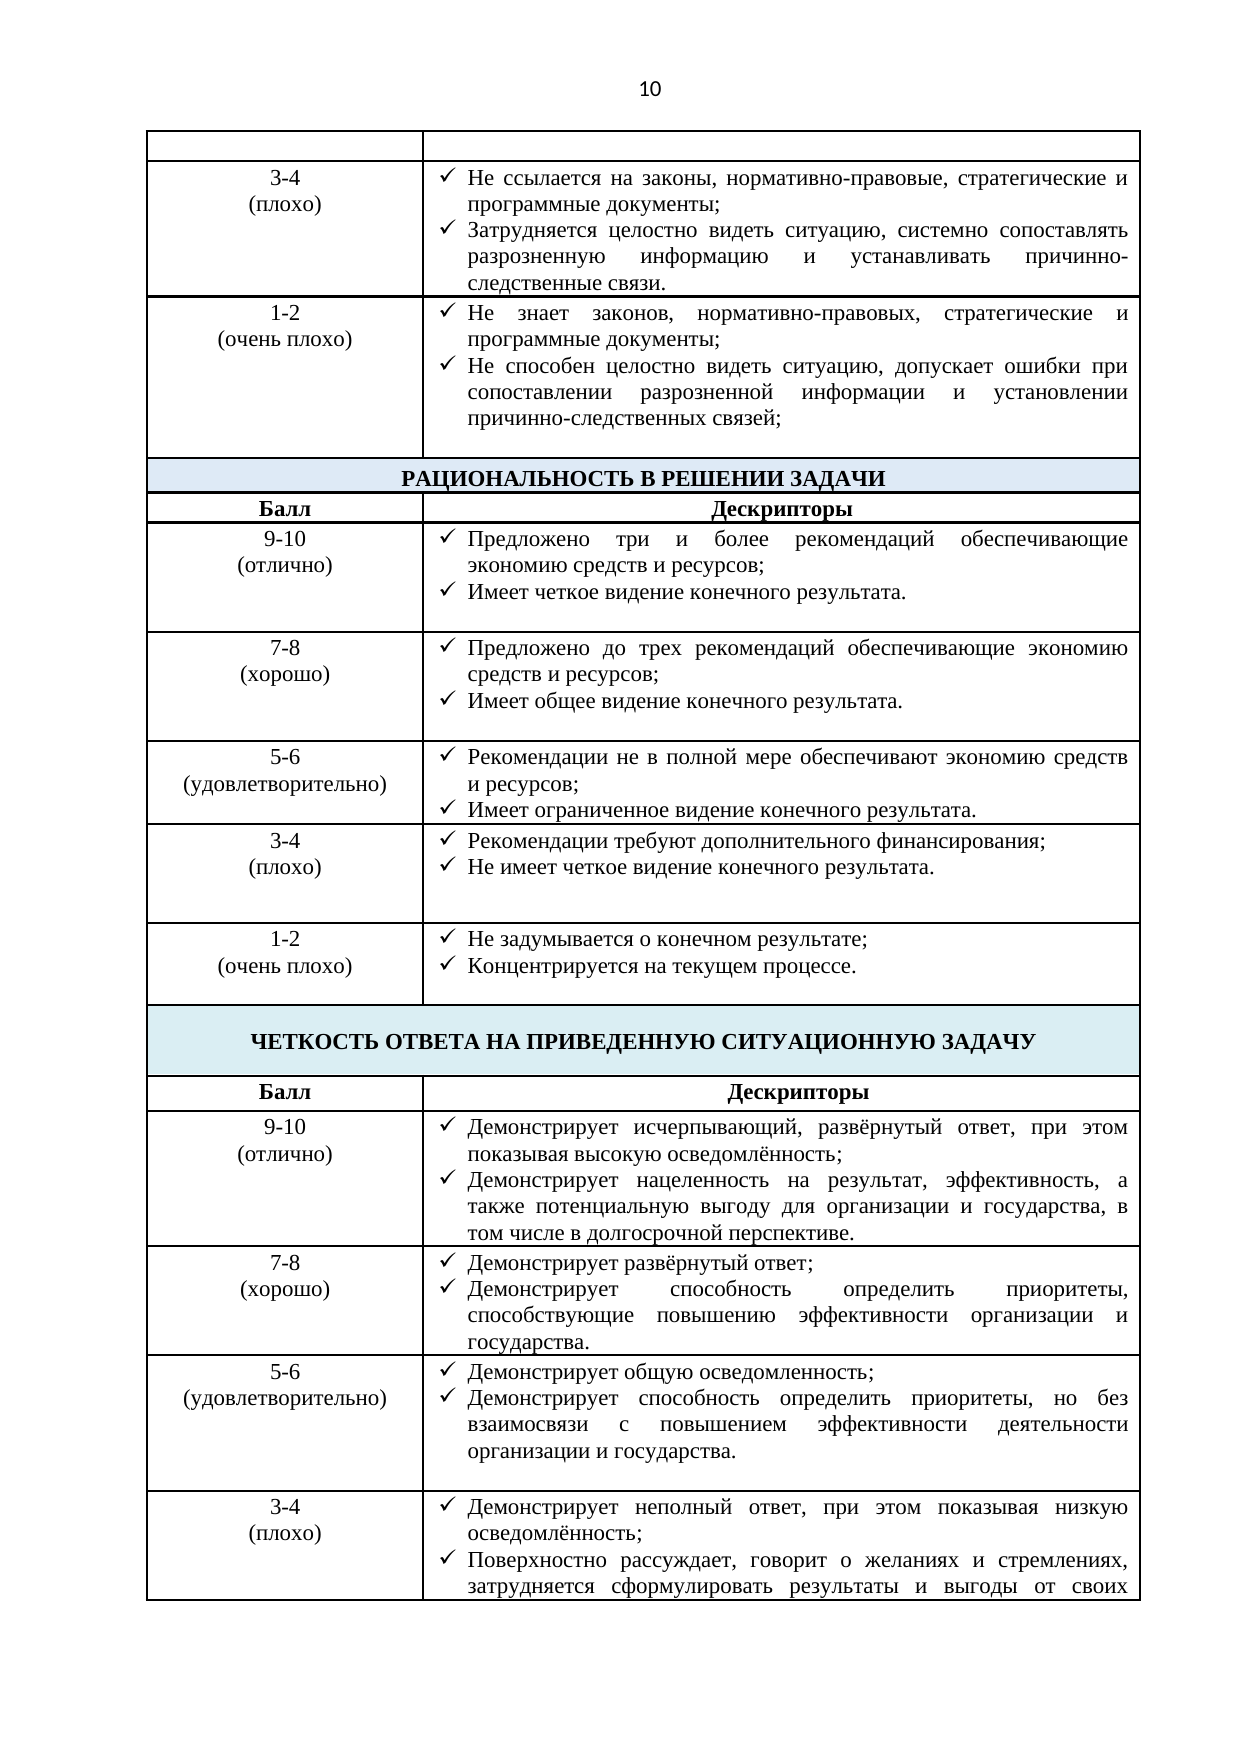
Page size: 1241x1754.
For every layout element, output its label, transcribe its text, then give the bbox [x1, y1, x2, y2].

table_cell 3-4 (плохо) [148, 162, 422, 295]
table_cell Предложено три и более рекомендаций обеспечивающие экономию средств и ресурсов; Имеет четкое видение конечного результата. [424, 524, 1139, 631]
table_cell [148, 132, 422, 160]
table_cell Рекомендации требуют дополнительного финансирования; Не имеет четкое видение конечного результата. [424, 825, 1139, 922]
table_cell Предложено до трех рекомендаций обеспечивающие экономию средств и ресурсов; Имеет общее видение конечного результата. [424, 633, 1139, 739]
table_cell Демонстрирует исчерпывающий, развёрнутый ответ, при этом показывая высокую осведомлённость; Демонстрирует нацеленность на результат, эффективность, а также потенциальную выгоду для организации и государства, в том числе в долгосрочной перспективе. [424, 1112, 1139, 1245]
table_cell 1-2 (очень плохо) [148, 298, 422, 457]
table_cell 7-8 (хорошо) [148, 1247, 422, 1354]
table_cell ЧЕТКОСТЬ ОТВЕТА НА ПРИВЕДЕННУЮ СИТУАЦИОННУЮ ЗАДАЧУ [148, 1006, 1139, 1074]
table_cell 5-6 (удовлетворительно) [148, 1356, 422, 1489]
table_cell Рекомендации не в полной мере обеспечивают экономию средств и ресурсов; Имеет ограниченное видение конечного результата. [424, 742, 1139, 823]
table_cell Балл [148, 1077, 422, 1109]
table_cell Не ссылается на законы, нормативно-правовые, стратегические и программные документы; Затрудняется целостно видеть ситуацию, системно сопоставлять разрозненную информацию и устанавливать причинно-следственные связи. [424, 162, 1139, 295]
table_cell 3-4 (плохо) [148, 1492, 422, 1598]
table_cell Дескрипторы [424, 494, 1139, 521]
table_cell Демонстрирует развёрнутый ответ; Демонстрирует способность определить приоритеты, способствующие повышению эффективности организации и государства. [424, 1247, 1139, 1354]
table_cell Не задумывается о конечном результате; Концентрируется на текущем процессе. [424, 924, 1139, 1004]
table_cell 3-4 (плохо) [148, 825, 422, 922]
table_cell 7-8 (хорошо) [148, 633, 422, 739]
table_cell 9-10 (отлично) [148, 1112, 422, 1245]
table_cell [424, 1492, 1139, 1598]
table_cell Демонстрирует общую осведомленность; Демонстрирует способность определить приоритеты, но без взаимосвязи с повышением эффективности деятельности организации и государства. [424, 1356, 1139, 1489]
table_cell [424, 132, 1139, 160]
table_cell 5-6 (удовлетворительно) [148, 742, 422, 823]
table_cell 9-10 (отлично) [148, 524, 422, 631]
table_cell Балл [148, 494, 422, 521]
table_cell Дескрипторы [424, 1077, 1139, 1109]
table_cell РАЦИОНАЛЬНОСТЬ В РЕШЕНИИ ЗАДАЧИ [148, 459, 1139, 491]
table_cell 1-2 (очень плохо) [148, 924, 422, 1004]
table_cell Не знает законов, нормативно-правовых, стратегические и программные документы; Не способен целостно видеть ситуацию, допускает ошибки при сопоставлении разрозненной информации и установлении причинно-следственных связей; [424, 298, 1139, 457]
